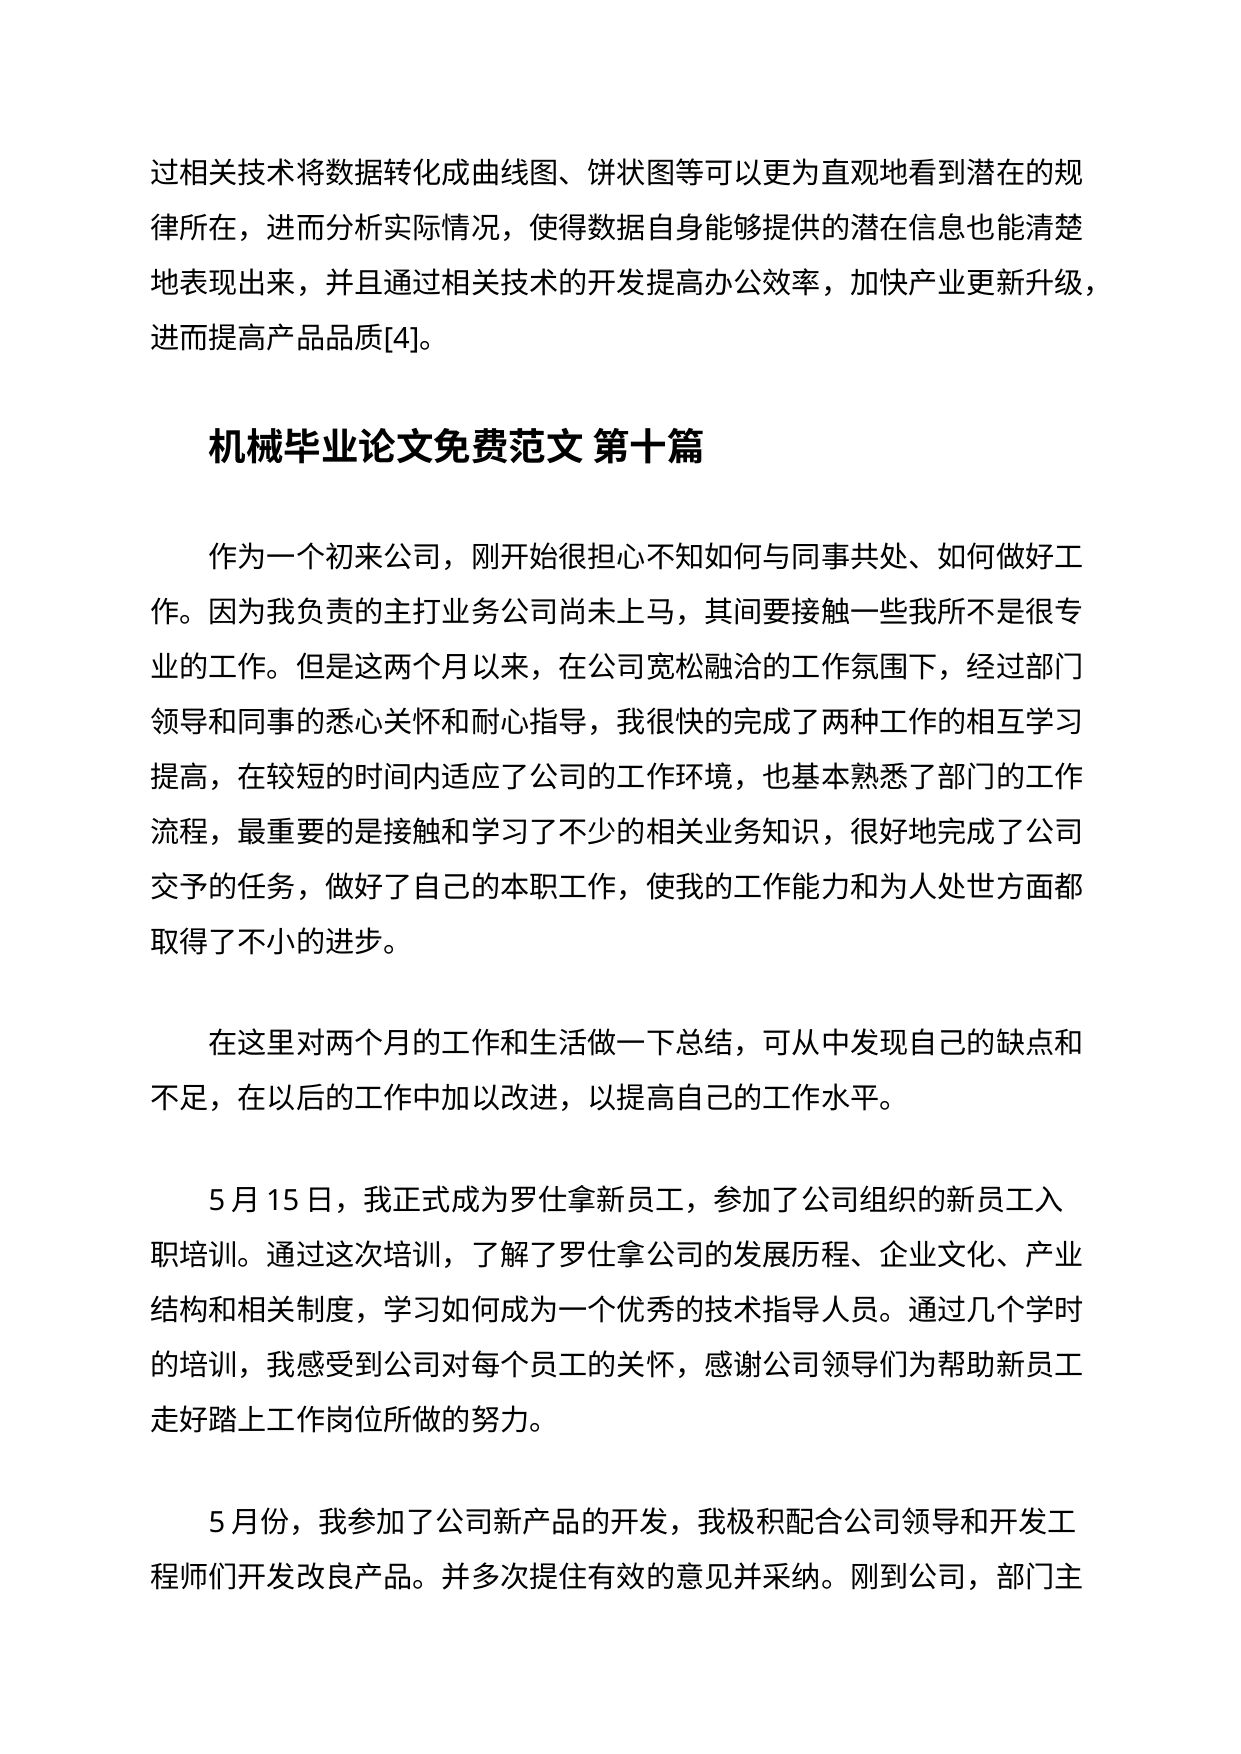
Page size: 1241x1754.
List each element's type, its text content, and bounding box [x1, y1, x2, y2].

text 5月15日，我正式成为罗仕拿新员工，参加了公司组织的新员工入职培训。通过这次培训，了解了罗仕拿公司的发展历程、企业文化、产业结构和相关制度，学习如何成为一个优秀的技术指导人员。通过几个学时的培训，我感受到公司对每个员工的关怀，感谢公司领导们为帮助新员工走好踏上工作岗位所做的努力。 [150, 1177, 1090, 1439]
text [150, 1498, 1090, 1596]
text 作为一个初来公司，刚开始很担心不知如何与同事共处、如何做好工作。因为我负责的主打业务公司尚未上马，其间要接触一些我所不是很专业的工作。但是这两个月以来，在公司宽松融洽的工作氛围下，经过部门领导和同事的悉心关怀和耐心指导，我很快的完成了两种工作的相互学习提高，在较短的时间内适应了公司的工作环境，也基本熟悉了部门的工作流程，最重要的是接触和学习了不少的相关业务知识，很好地完成了公司交予的任务，做好了自己的本职工作，使我的工作能力和为人处世方面都取得了不小的进步。 [150, 534, 1090, 961]
text 在这里对两个月的工作和生活做一下总结，可从中发现自己的缺点和不足，在以后的工作中加以改进，以提高自己的工作水平。 [150, 1020, 1090, 1117]
text 机械毕业论文免费范文 第十篇 [150, 417, 1090, 471]
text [150, 150, 1090, 357]
